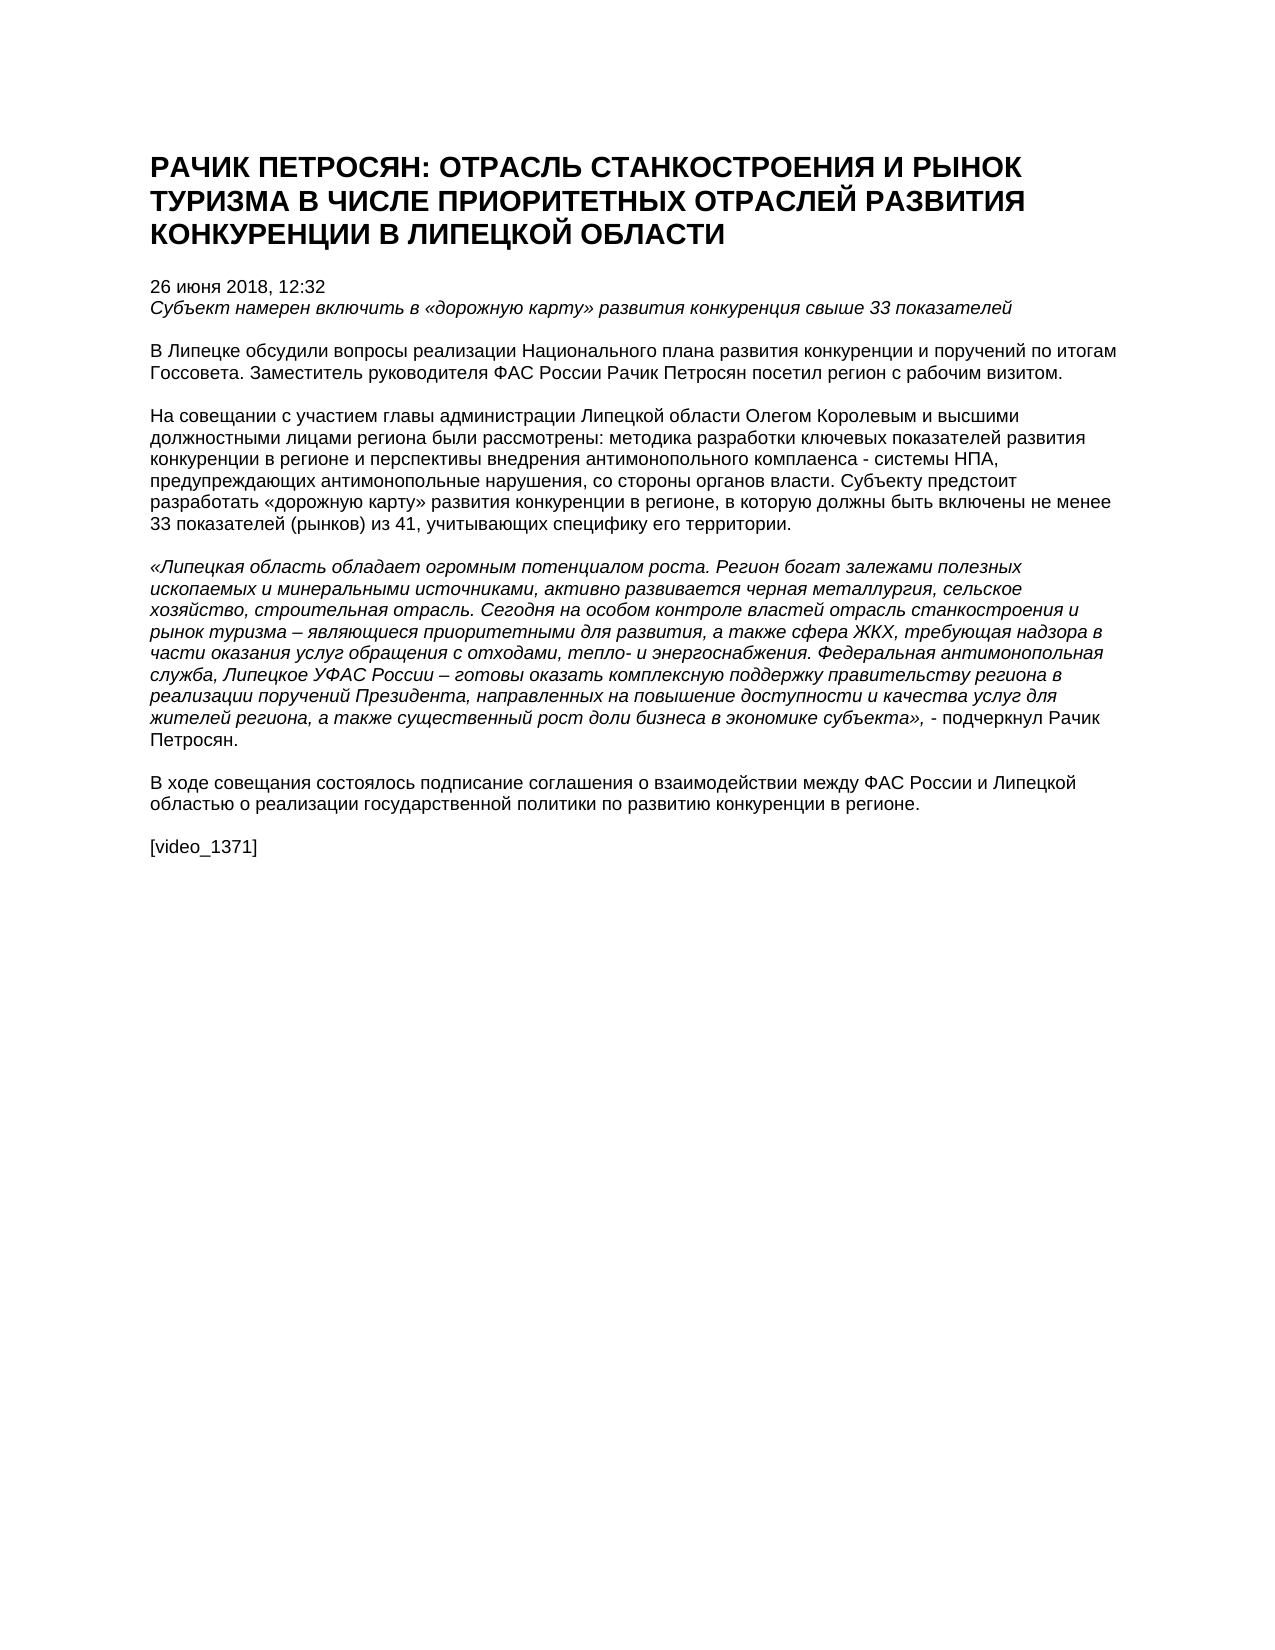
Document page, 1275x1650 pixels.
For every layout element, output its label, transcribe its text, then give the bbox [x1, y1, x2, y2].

subtitle Рачик Петросян: отрасль станкостроения и рынок туризма в числе приоритетных отраслей развития конкуренции в Липецкой области [150, 150, 1125, 251]
text Субъект намерен включить в «дорожную карту» развития конкуренция свыше 33 показателей [150, 297, 1125, 319]
text [video_1371] [150, 836, 1125, 858]
text В ходе совещания состоялось подписание соглашения о взаимодействии между ФАС России и Липецкой областью о реализации государственной политики по развитию конкуренции в регионе. [150, 772, 1125, 815]
text На совещании с участием главы администрации Липецкой области Олегом Королевым и высшими должностными лицами региона были рассмотрены: методика разработки ключевых показателей развития конкуренции в регионе и перспективы внедрения антимонопольного комплаенса - системы НПА, предупреждающих антимонопольные нарушения, со стороны органов власти. Субъекту предстоит разработать «дорожную карту» развития конкуренции в регионе, в которую должны быть включены не менее 33 показателей (рынков) из 41, учитывающих специфику его территории. [150, 405, 1125, 534]
text «Липецкая область обладает огромным потенциалом роста. Регион богат залежами полезных ископаемых и минеральными источниками, активно развивается черная металлургия, сельское хозяйство, строительная отрасль. Сегодня на особом контроле властей отрасль станкостроения и рынок туризма – являющиеся приоритетными для развития, а также сфера ЖКХ, требующая надзора в части оказания услуг обращения с отходами, тепло- и энергоснабжения. Федеральная антимонопольная служба, Липецкое УФАС России – готовы оказать комплексную поддержку правительству региона в реализации поручений Президента, направленных на повышение доступности и качества услуг для жителей региона, а также существенный рост доли бизнеса в экономике субъекта», - подчеркнул Рачик Петросян. [150, 556, 1125, 750]
text В Липецке обсудили вопросы реализации Национального плана развития конкуренции и поручений по итогам Госсовета. Заместитель руководителя ФАС России Рачик Петросян посетил регион с рабочим визитом. [150, 340, 1125, 383]
text 26 июня 2018, 12:32 [150, 276, 1125, 297]
